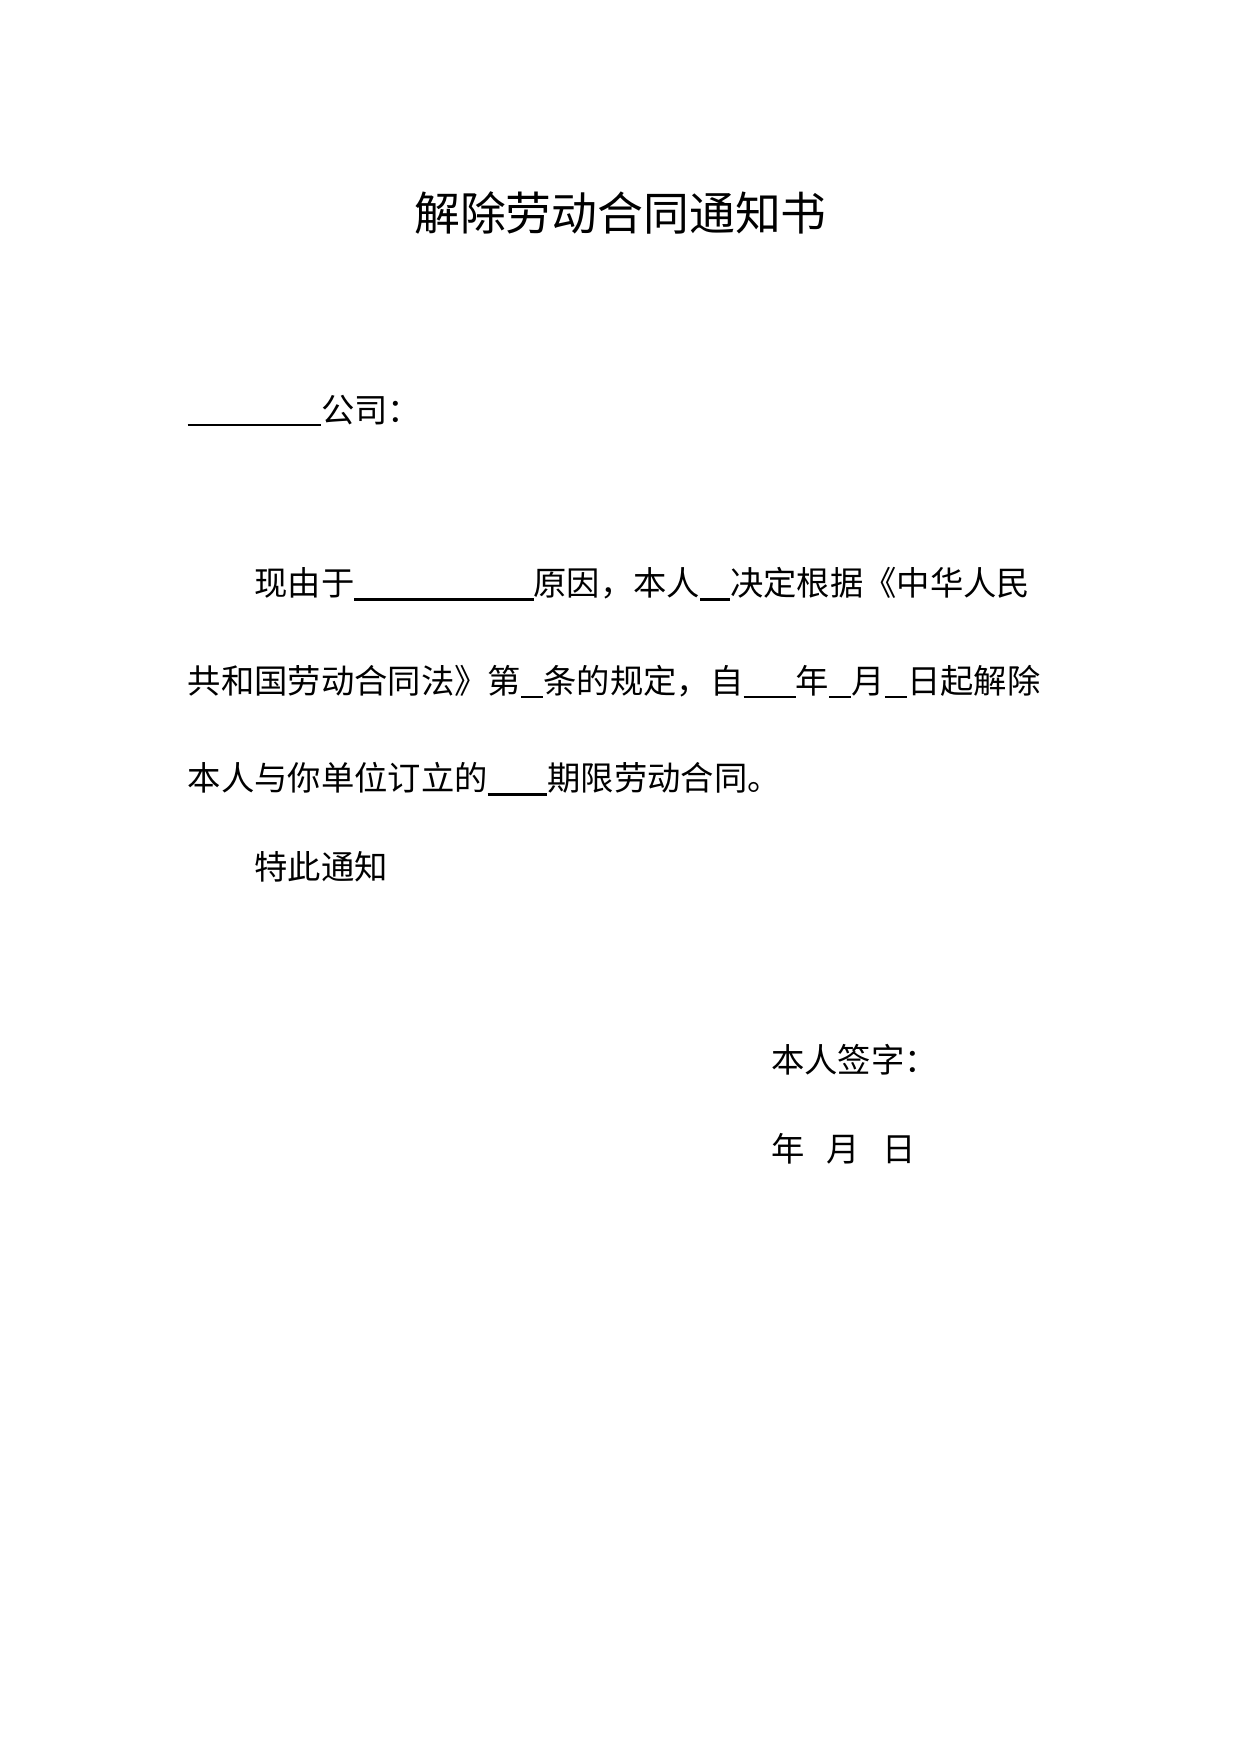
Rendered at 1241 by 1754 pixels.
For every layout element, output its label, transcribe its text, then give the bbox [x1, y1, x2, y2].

text 解除劳动合同通知书 [187, 162, 1053, 259]
text 现由于 原因，本人 决定根据《中华人民共和国劳动合同法》第 条的规定，自 年 月 日起解除本人与你单位订立的 期限劳动合同。 [187, 549, 1053, 809]
text 公司： [187, 376, 1053, 441]
text 特此通知 [187, 833, 1053, 898]
text 年 月 日 [187, 1114, 1053, 1179]
text 本人签字： [187, 1025, 990, 1090]
